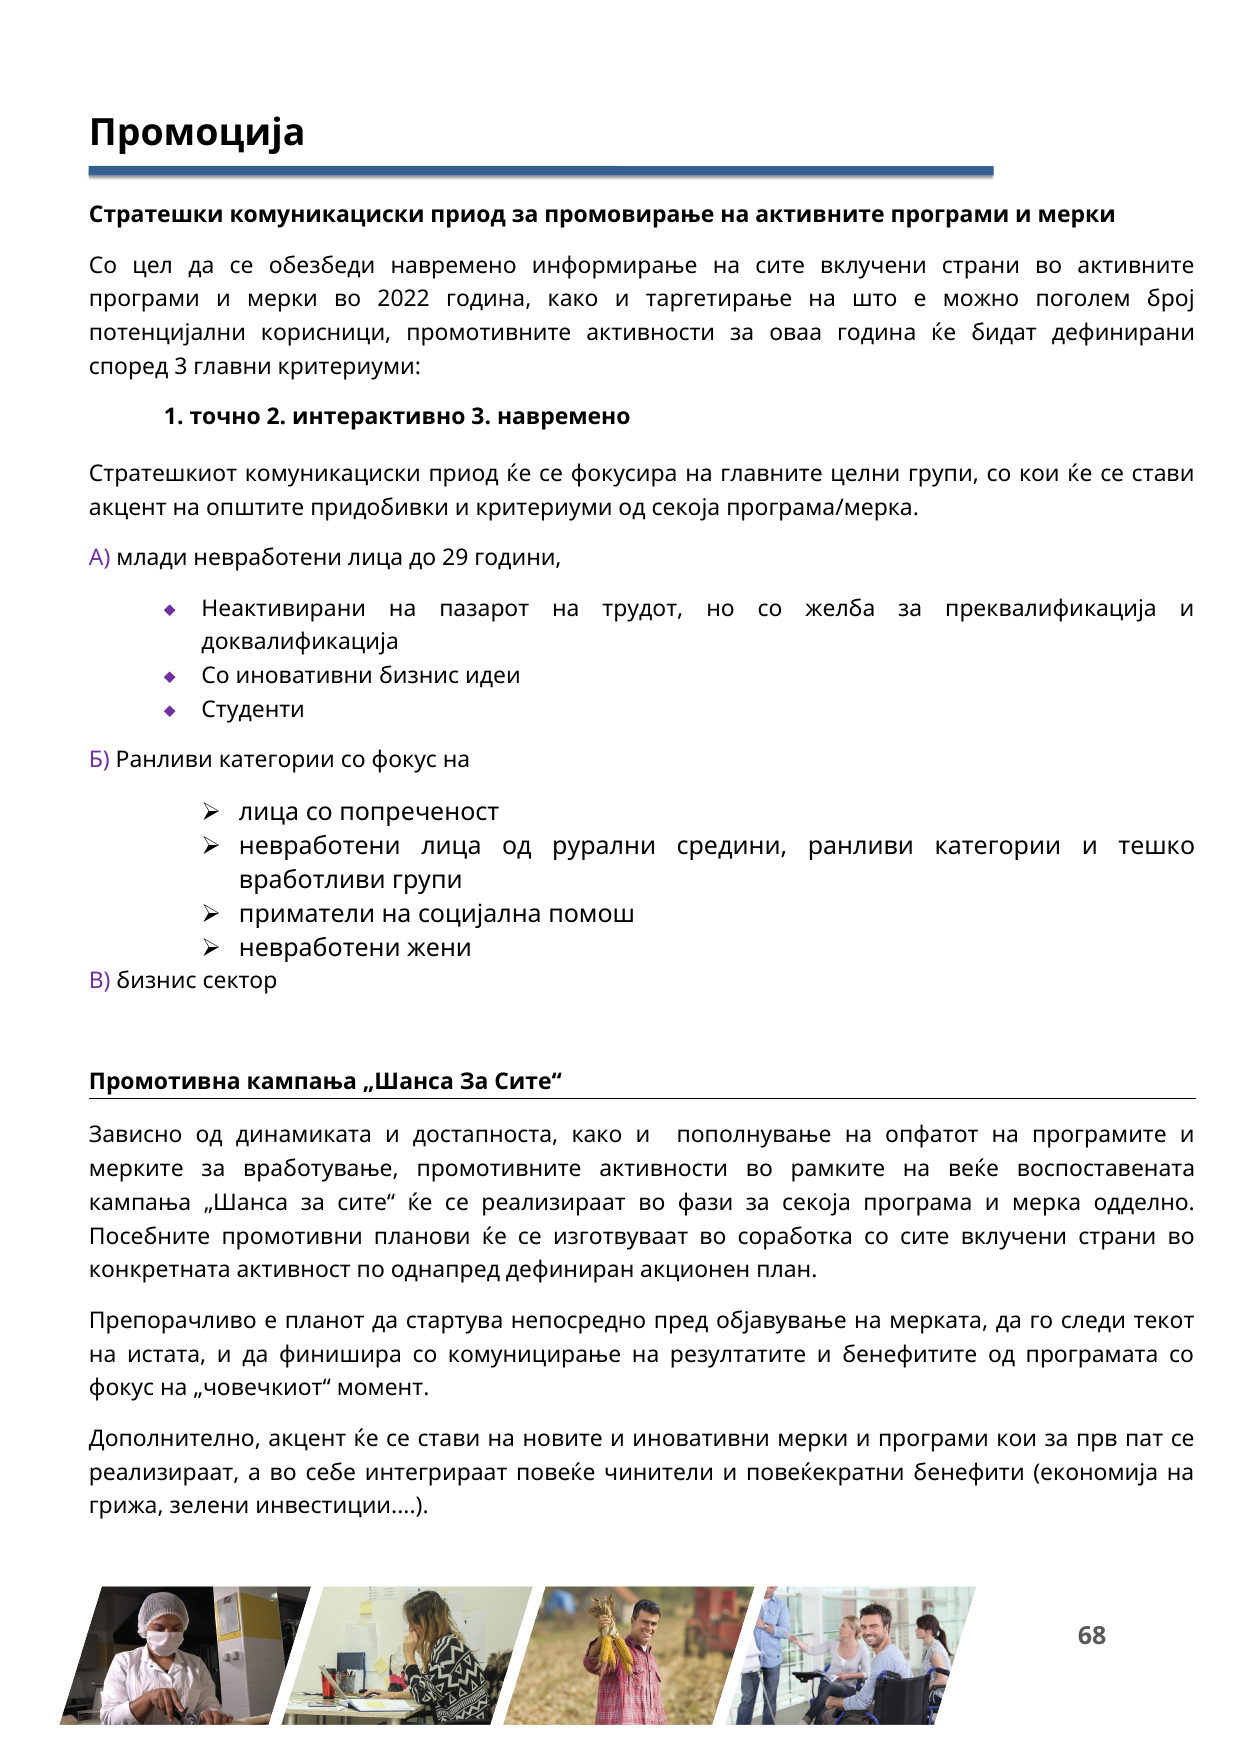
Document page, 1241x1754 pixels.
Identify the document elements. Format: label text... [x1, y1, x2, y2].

list Со иновативни бизнис идеи [164, 659, 1196, 690]
text Б) Ранливи категории со фокус на [89, 743, 1196, 774]
picture [59, 1586, 982, 1725]
text Промотивна кампања „Шанса За Сите“ [89, 1065, 1196, 1098]
text Препорачливо е планот да стартува непосредно пред објавување на мерката, да го следи текот на истата, и да финишира со комуницирање на резултатите и бенефитите од програмата со фокус на „човечкиот“ момент. [89, 1304, 1196, 1402]
text Зависно од динамиката и достапноста, како и пополнување на опфатот на програмите и мерките за вработување, промотивните активности во рамките на веќе воспоставената кампања „Шанса за сите“ ќе се реализираат во фази за секоја програма и мерка одделно. Посебните промотивни планови ќе се изготвуваат во соработка со сите вклучени страни во конкретната активност по однапред дефиниран акционен план. [89, 1118, 1196, 1284]
list невработени жени [201, 930, 1196, 964]
text Дополнително, акцент ќе се стави на новите и иновативни мерки и програми кои за прв пат се реализираат, а во себе интегрираат повеќе чинители и повеќекратни бенефити (економија на грижа, зелени инвестиции....). [89, 1422, 1196, 1520]
list лица со попреченост [201, 794, 1196, 828]
text Стратешки комуникациски приод за промовирање на активните програми и мерки [89, 198, 1196, 229]
text В) бизнис сектор [89, 964, 1196, 995]
subtitle Промоција [89, 106, 1196, 157]
text Со цел да се обезбеди навремено информирање на сите вклучени страни во активните програми и мерки во 2022 година, како и таргетирање на што е можно поголем број потенцијални корисници, промотивните активности за оваа година ќе бидат дефинирани според 3 главни критериуми: [89, 248, 1196, 381]
list Студенти [164, 693, 1196, 724]
list 1. точно 2. интерактивно 3. навремено [164, 400, 1196, 431]
text Стратешкиот комуникациски приод ќе се фокусира на главните целни групи, со кои ќе се стави акцент на општите придобивки и критериуми од секоја програма/мерка. [89, 457, 1196, 522]
list Неактивирани на пазарот на трудот, но со желба за преквалификација и доквалификација [164, 592, 1196, 657]
list приматели на социјална помош [201, 896, 1196, 930]
text А) млади невработени лица до 29 години, [89, 541, 1196, 572]
list невработени лица од рурални средини, ранливи категории и тешко вработливи групи [201, 828, 1196, 896]
